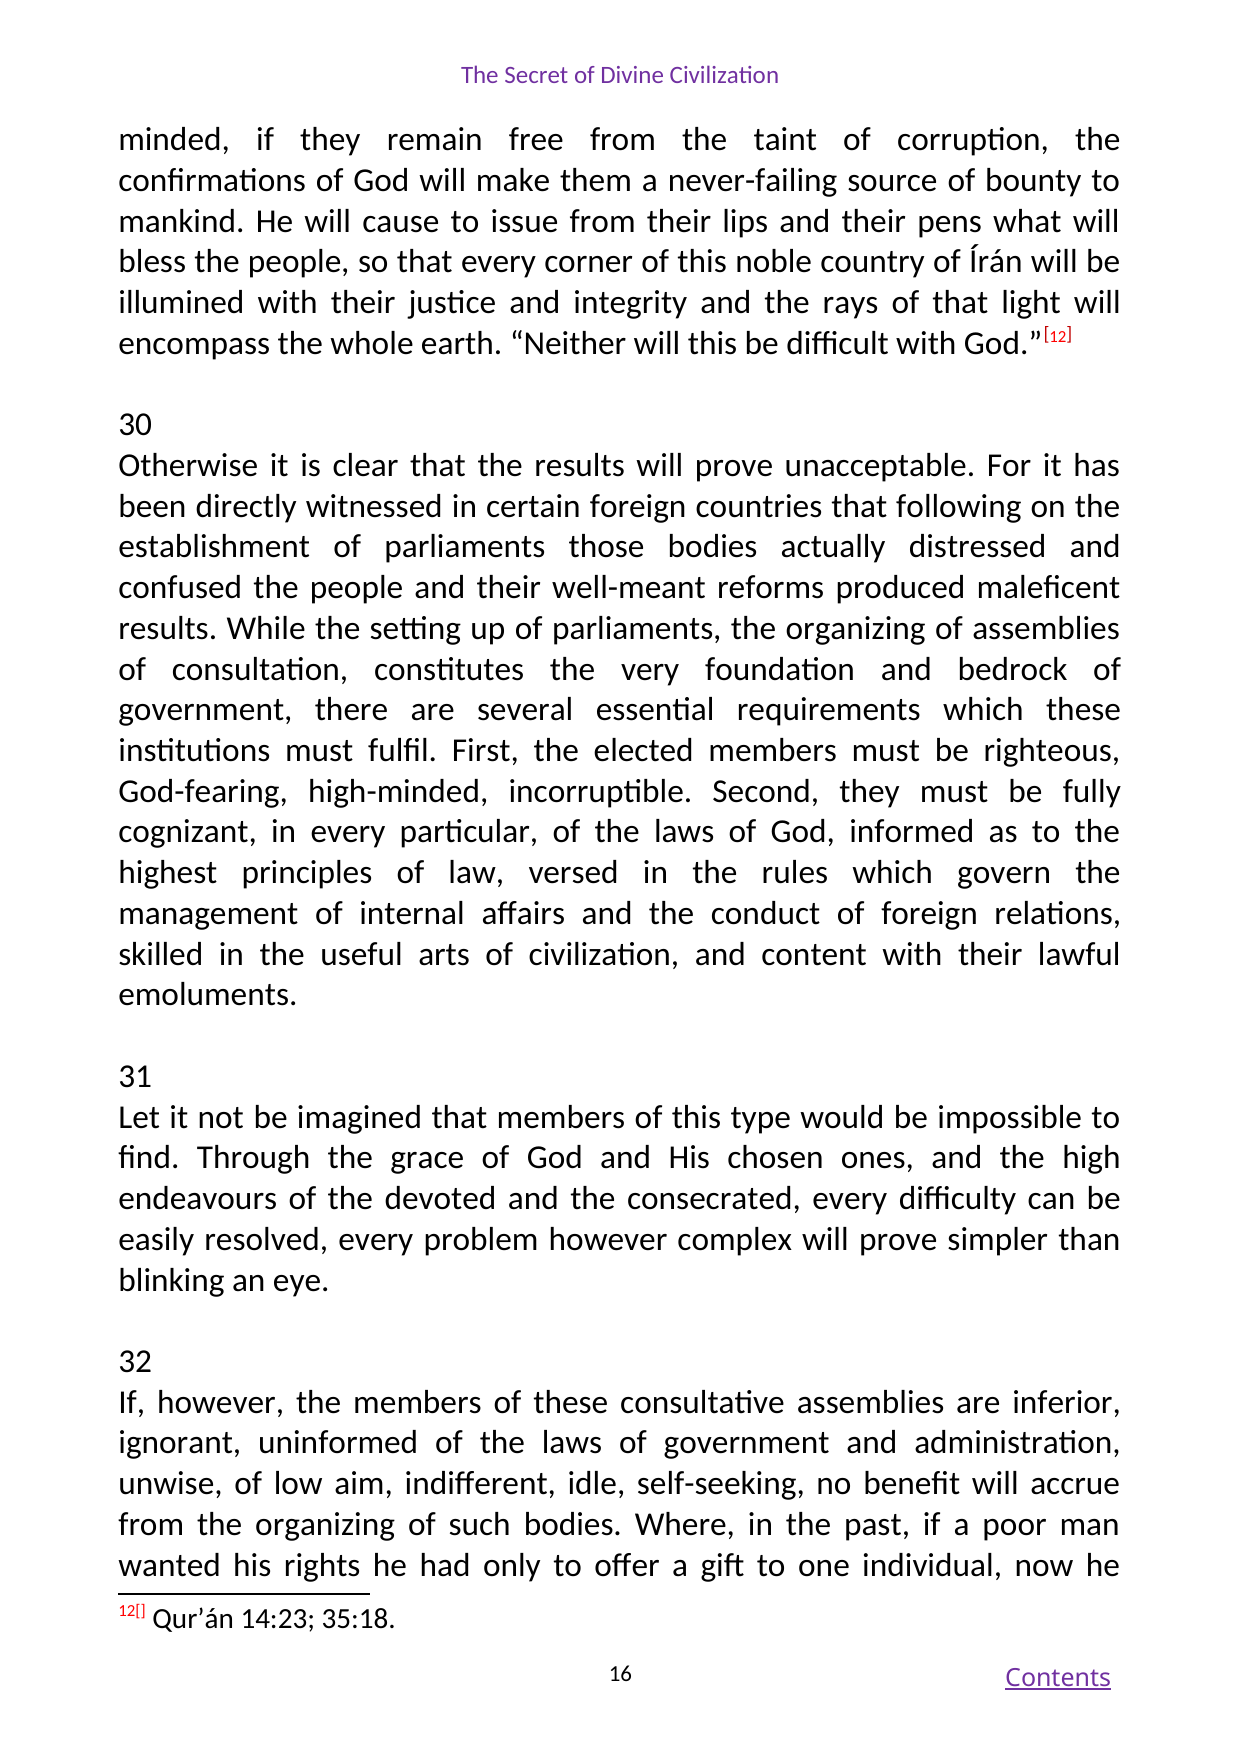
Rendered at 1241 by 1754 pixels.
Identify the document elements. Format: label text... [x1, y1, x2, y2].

text Let it not be imagined that members of this type would be impossible to find. Through the grace of God and His chosen ones, and the high endeavours of the devoted and the consecrated, every difficulty can be easily resolved, every problem however complex will prove simpler than blinking an eye. [118, 1096, 1122, 1299]
text 31 [118, 1055, 1122, 1096]
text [118, 118, 1122, 362]
text Otherwise it is clear that the results will prove unacceptable. For it has been directly witnessed in certain foreign countries that following on the establishment of parliaments those bodies actually distressed and confused the people and their well-meant reforms produced maleficent results. While the setting up of parliaments, the organizing of assemblies of consultation, constitutes the very foundation and bedrock of government, there are several essential requirements which these institutions must fulfil. First, the elected members must be righteous, God-fearing, high-minded, incorruptible. Second, they must be fully cognizant, in every particular, of the laws of God, informed as to the highest principles of law, versed in the rules which govern the management of internal affairs and the conduct of foreign relations, skilled in the useful arts of civilization, and content with their lawful emoluments. [118, 444, 1122, 1014]
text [118, 1381, 1122, 1584]
text 30 [118, 403, 1122, 444]
text 32 [118, 1340, 1122, 1381]
